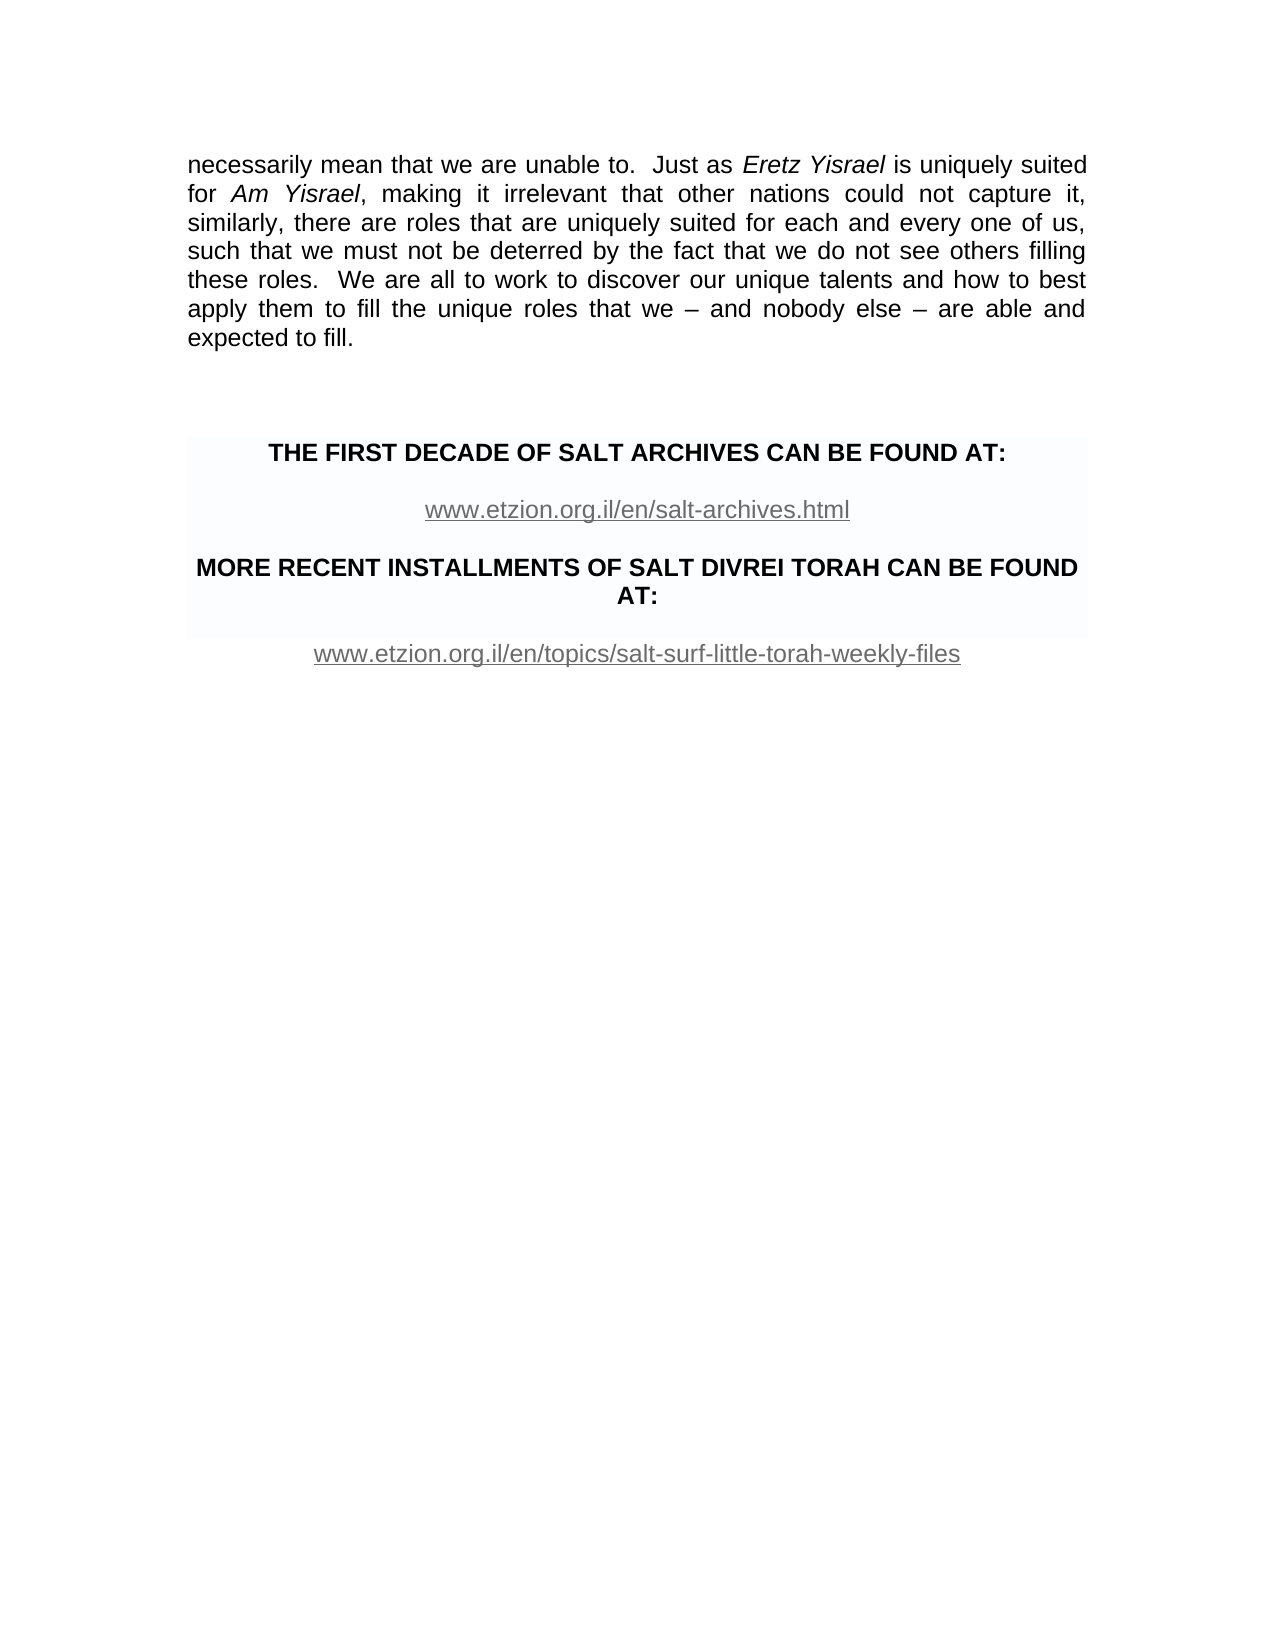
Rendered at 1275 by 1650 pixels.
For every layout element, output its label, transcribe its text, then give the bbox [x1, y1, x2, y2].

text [187, 150, 1088, 351]
text www.etzion.org.il/en/salt-archives.html [187, 495, 1088, 524]
text MORE RECENT INSTALLMENTS OF SALT DIVREI TORAH CAN BE FOUND AT: [187, 552, 1088, 610]
text THE FIRST DECADE OF SALT ARCHIVES CAN BE FOUND AT: [187, 437, 1088, 466]
text www.etzion.org.il/en/topics/salt-surf-little-torah-weekly-files [187, 639, 1088, 667]
